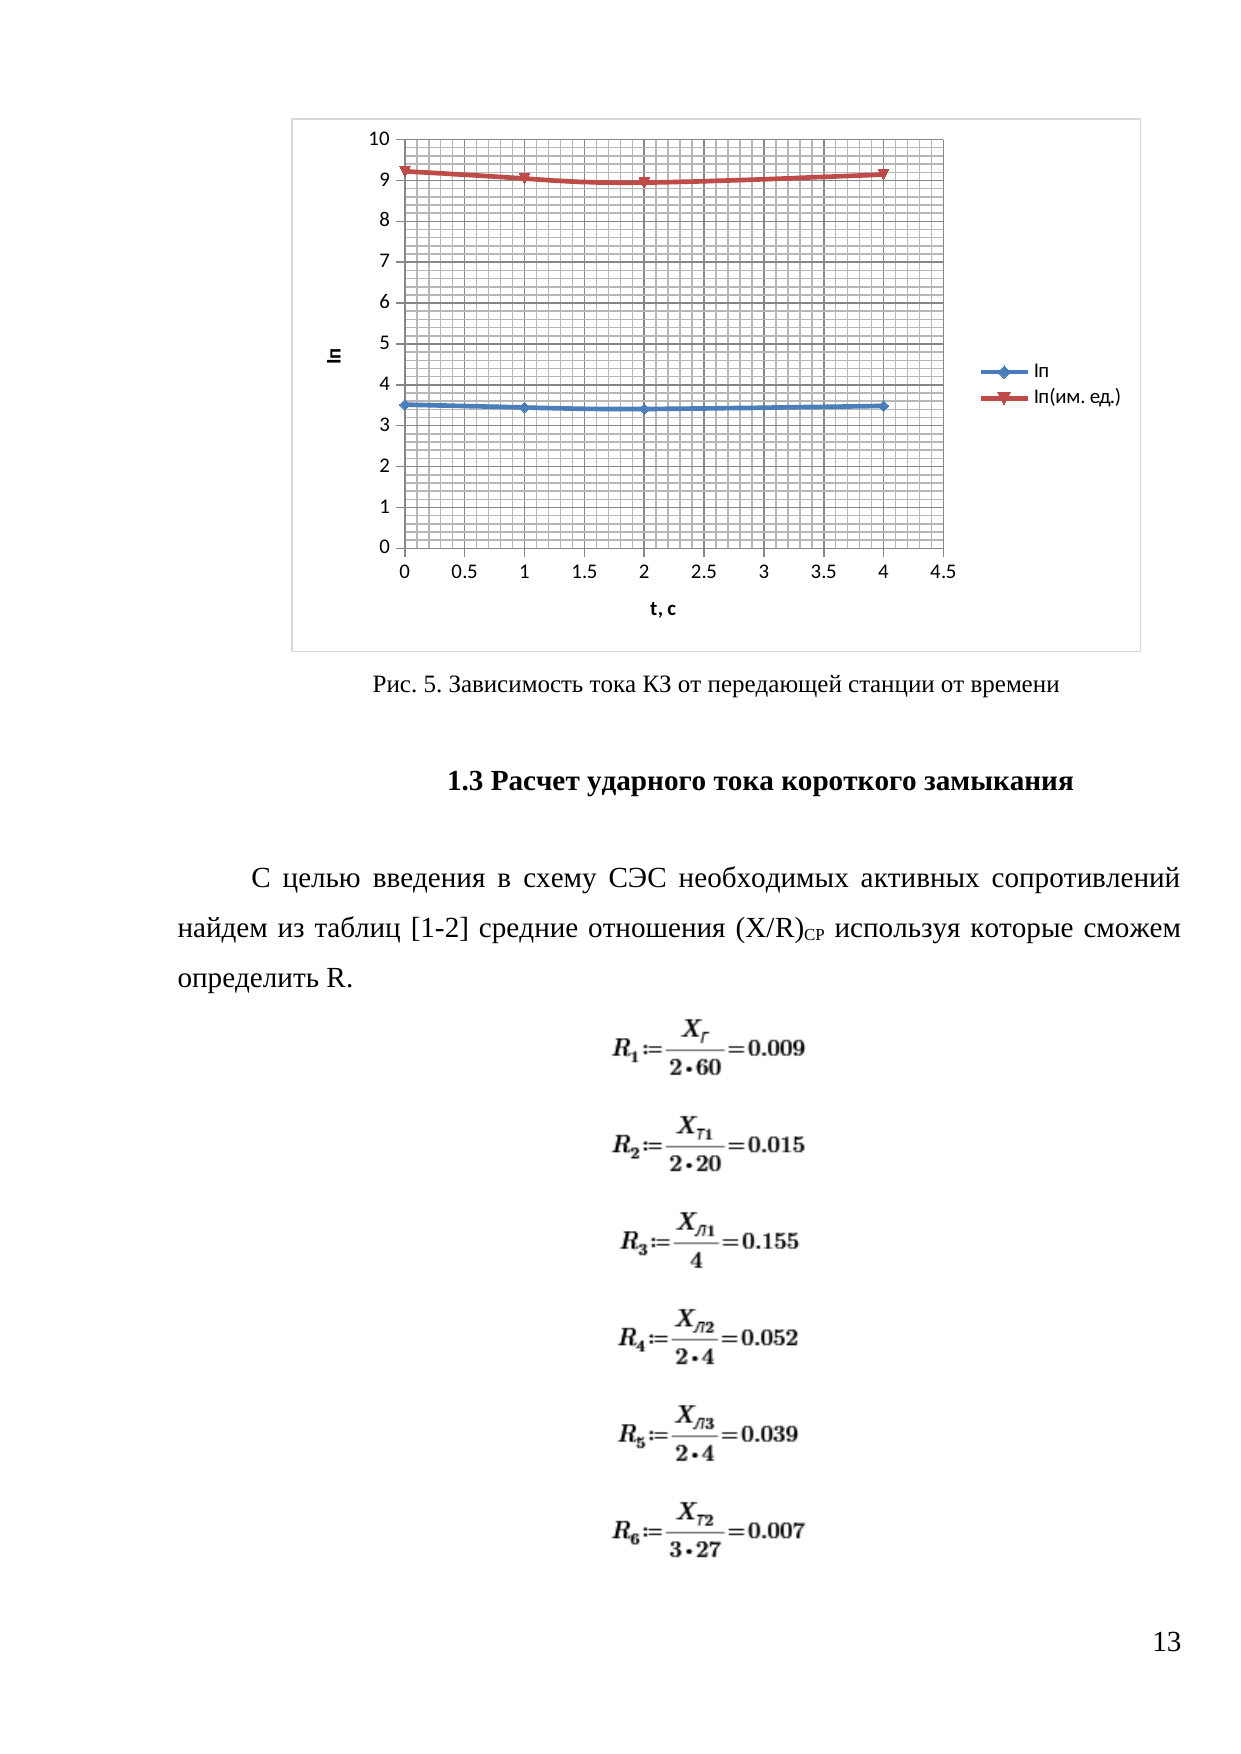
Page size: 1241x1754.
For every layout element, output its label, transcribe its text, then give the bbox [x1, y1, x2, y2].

picture [605, 1107, 828, 1187]
text С целью введения в схему СЭС необходимых активных сопротивлений найдем из таблиц [1-2] средние отношения (Х/R)СР используя которые сможем определить R. [177, 860, 1181, 994]
picture [611, 1300, 821, 1380]
picture [611, 1396, 821, 1477]
picture [605, 1010, 828, 1091]
text Рис. 5. Зависимость тока КЗ от передающей станции от времени [177, 669, 1181, 698]
picture [613, 1203, 820, 1284]
subtitle 1.3 Расчет ударного тока короткого замыкания [266, 763, 1181, 796]
picture [605, 1493, 828, 1573]
